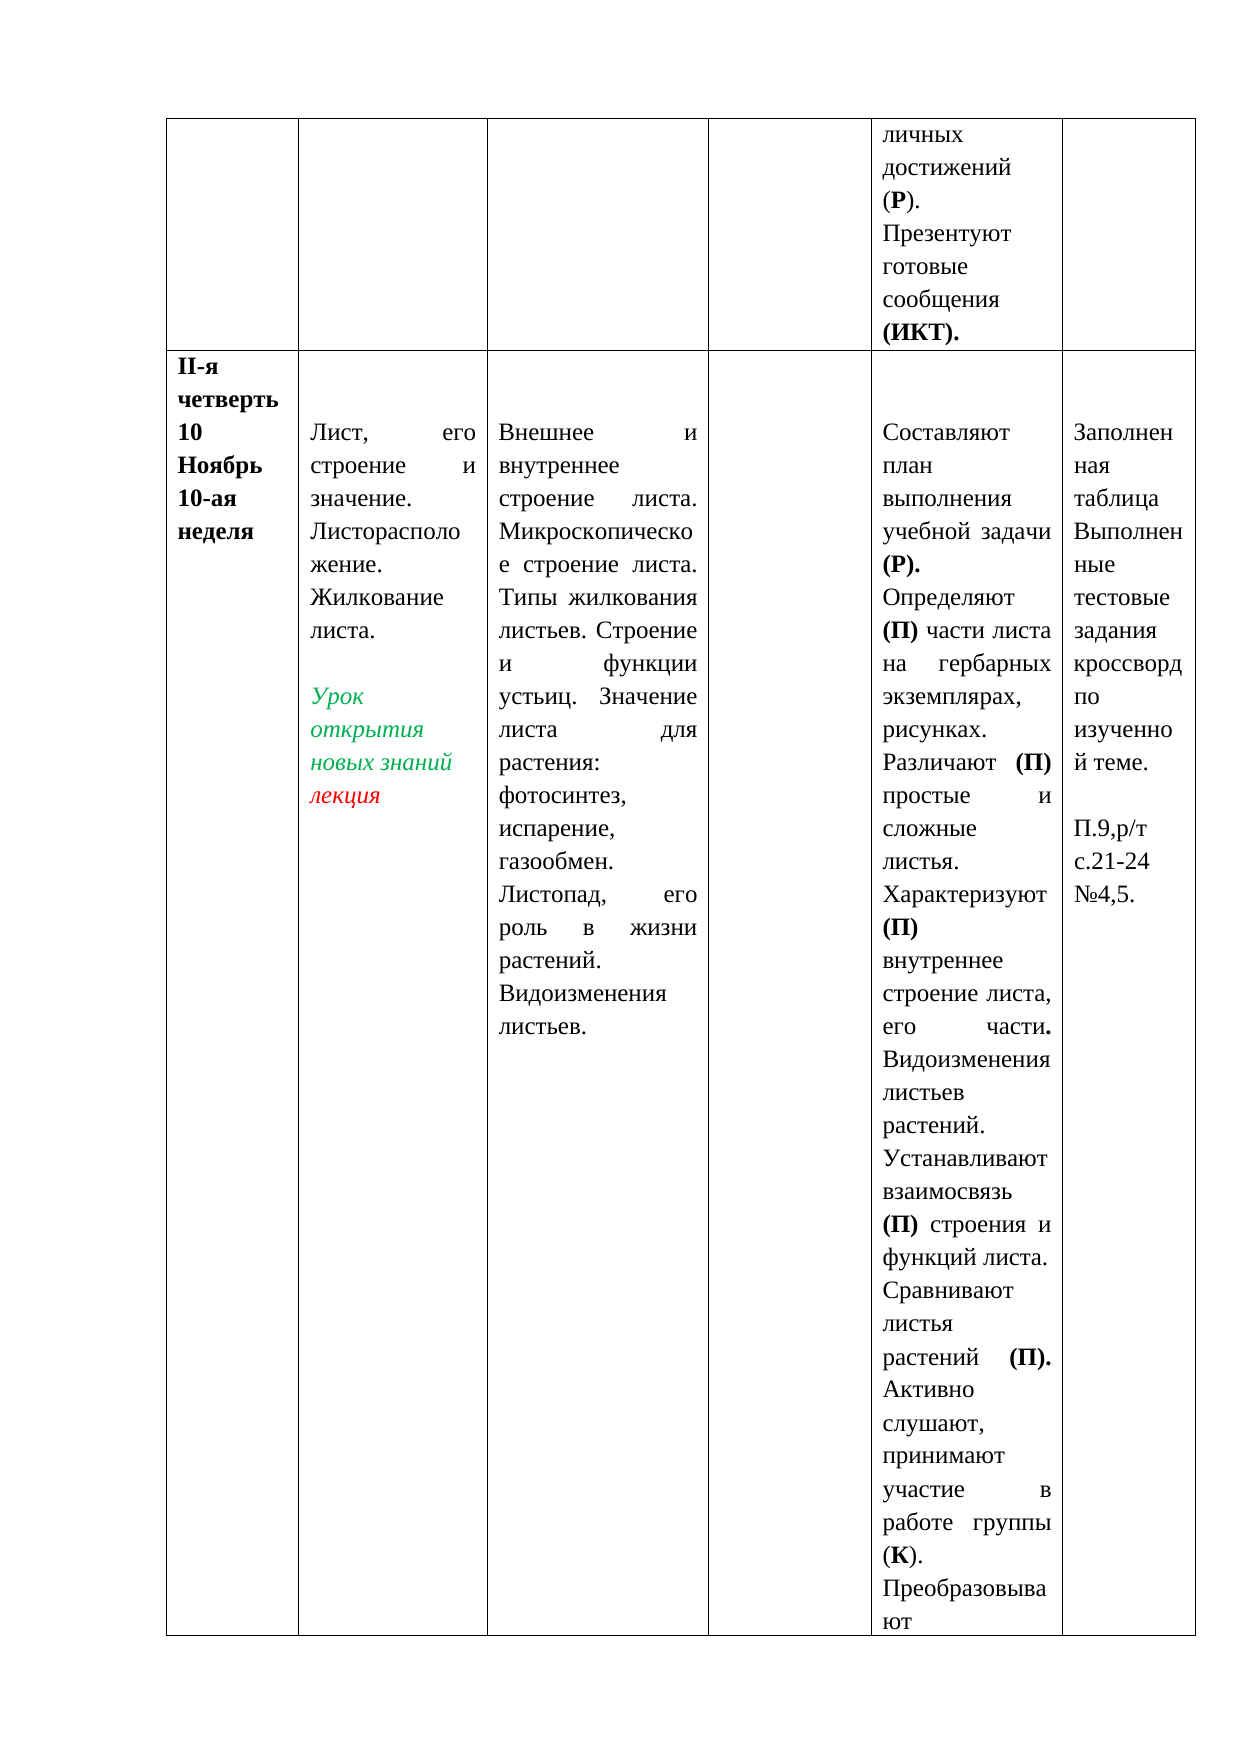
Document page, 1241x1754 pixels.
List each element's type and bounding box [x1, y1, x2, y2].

table_cell [872, 119, 1062, 350]
table_cell [299, 119, 487, 350]
table_cell [709, 351, 871, 1634]
table_cell [299, 351, 487, 1634]
table_cell [488, 119, 708, 350]
table_cell [1063, 351, 1195, 1634]
table_cell [709, 119, 871, 350]
table_cell [167, 351, 298, 1634]
table_cell [167, 119, 298, 350]
table_cell [872, 351, 1062, 1634]
table_cell [1063, 119, 1195, 350]
table_cell [488, 351, 708, 1634]
